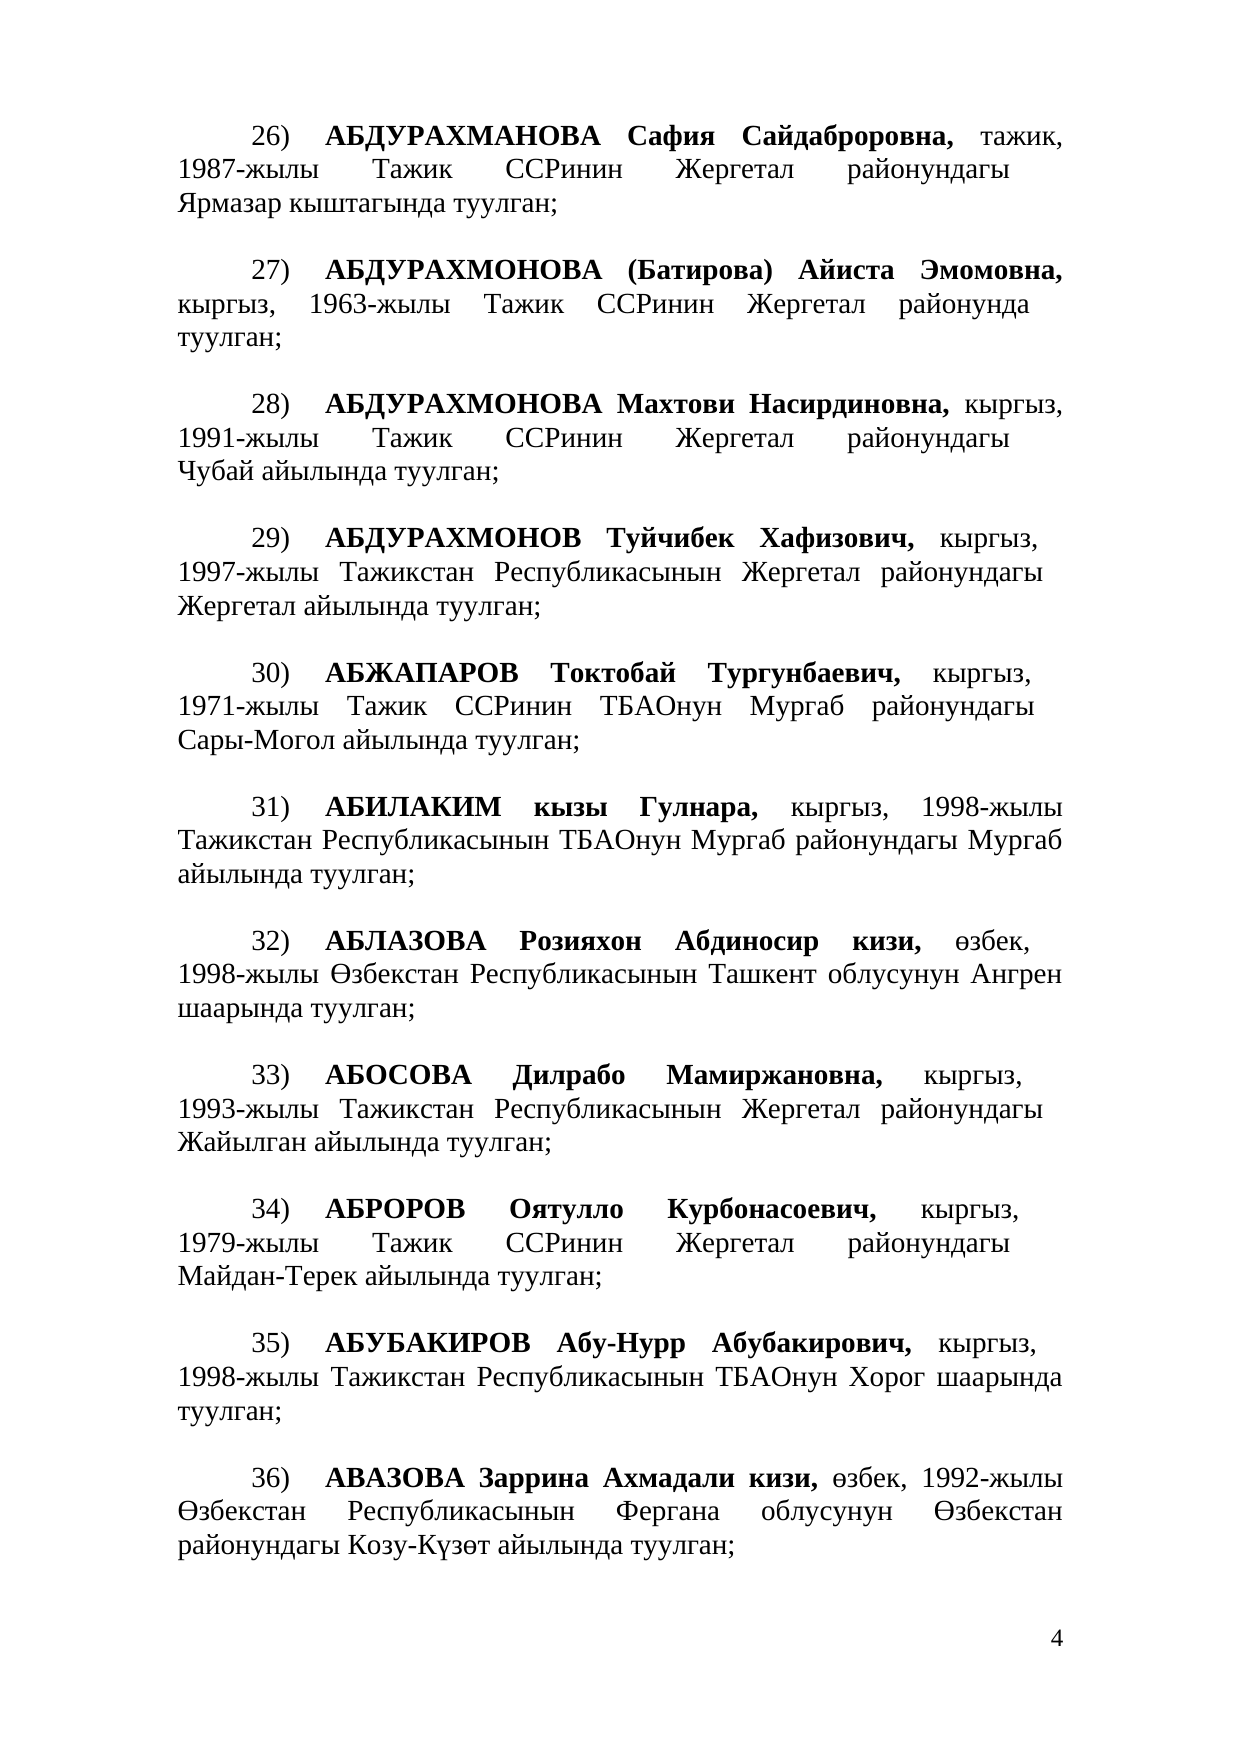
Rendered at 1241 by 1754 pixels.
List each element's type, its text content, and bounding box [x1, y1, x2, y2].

text 36) АВАЗОВА Заррина Ахмадали кизи, өзбек, 1992-жылы Өзбекстан Республикасынын Фергана облусунун Өзбекстан районундагы Козу-Күзөт айылында туулган; [177, 1460, 1063, 1560]
text 30) АБЖАПАРОВ Токтобай Тургунбаевич, кыргыз, 1971-жылы Тажик ССРинин ТБАОнун Мургаб районундагы Сары-Могол айылында туулган; [177, 655, 1063, 755]
text 28) АБДУРАХМОНОВА Махтови Насирдиновна, кыргыз, 1991-жылы Тажик ССРинин Жергетал районундагы Чубай айылында туулган; [177, 386, 1063, 487]
text 26) АБДУРАХМАНОВА Сафия Сайдаброровна, тажик, 1987-жылы Тажик ССРинин Жергетал районундагы Ярмазар кыштагында туулган; [177, 118, 1063, 219]
text 27) АБДУРАХМОНОВА (Батирова) Айиста Эмомовна, кыргыз, 1963-жылы Тажик ССРинин Жергетал районунда туулган; [177, 252, 1063, 353]
text 31) АБИЛАКИМ кызы Гулнара, кыргыз, 1998-жылы Тажикстан Республикасынын ТБАОнун Мургаб районундагы Мургаб айылында туулган; [177, 789, 1063, 889]
text 32) АБЛАЗОВА Розияхон Абдиносир кизи, өзбек, 1998-жылы Өзбекстан Республикасынын Ташкент облусунун Ангрен шаарында туулган; [177, 923, 1063, 1024]
text 33) АБОСОВА Дилрабо Мамиржановна, кыргыз, 1993-жылы Тажикстан Республикасынын Жергетал районундагы Жайылган айылында туулган; [177, 1057, 1063, 1158]
text 35) АБУБАКИРОВ Абу-Нурр Абубакирович, кыргыз, 1998-жылы Тажикстан Республикасынын ТБАОнун Хорог шаарында туулган; [177, 1326, 1063, 1426]
text 34) АБРОРОВ Оятулло Курбонасоевич, кыргыз, 1979-жылы Тажик ССРинин Жергетал районундагы Майдан-Терек айылында туулган; [177, 1191, 1063, 1292]
text 29) АБДУРАХМОНОВ Туйчибек Хафизович, кыргыз, 1997-жылы Тажикстан Республикасынын Жергетал районундагы Жергетал айылында туулган; [177, 521, 1063, 621]
